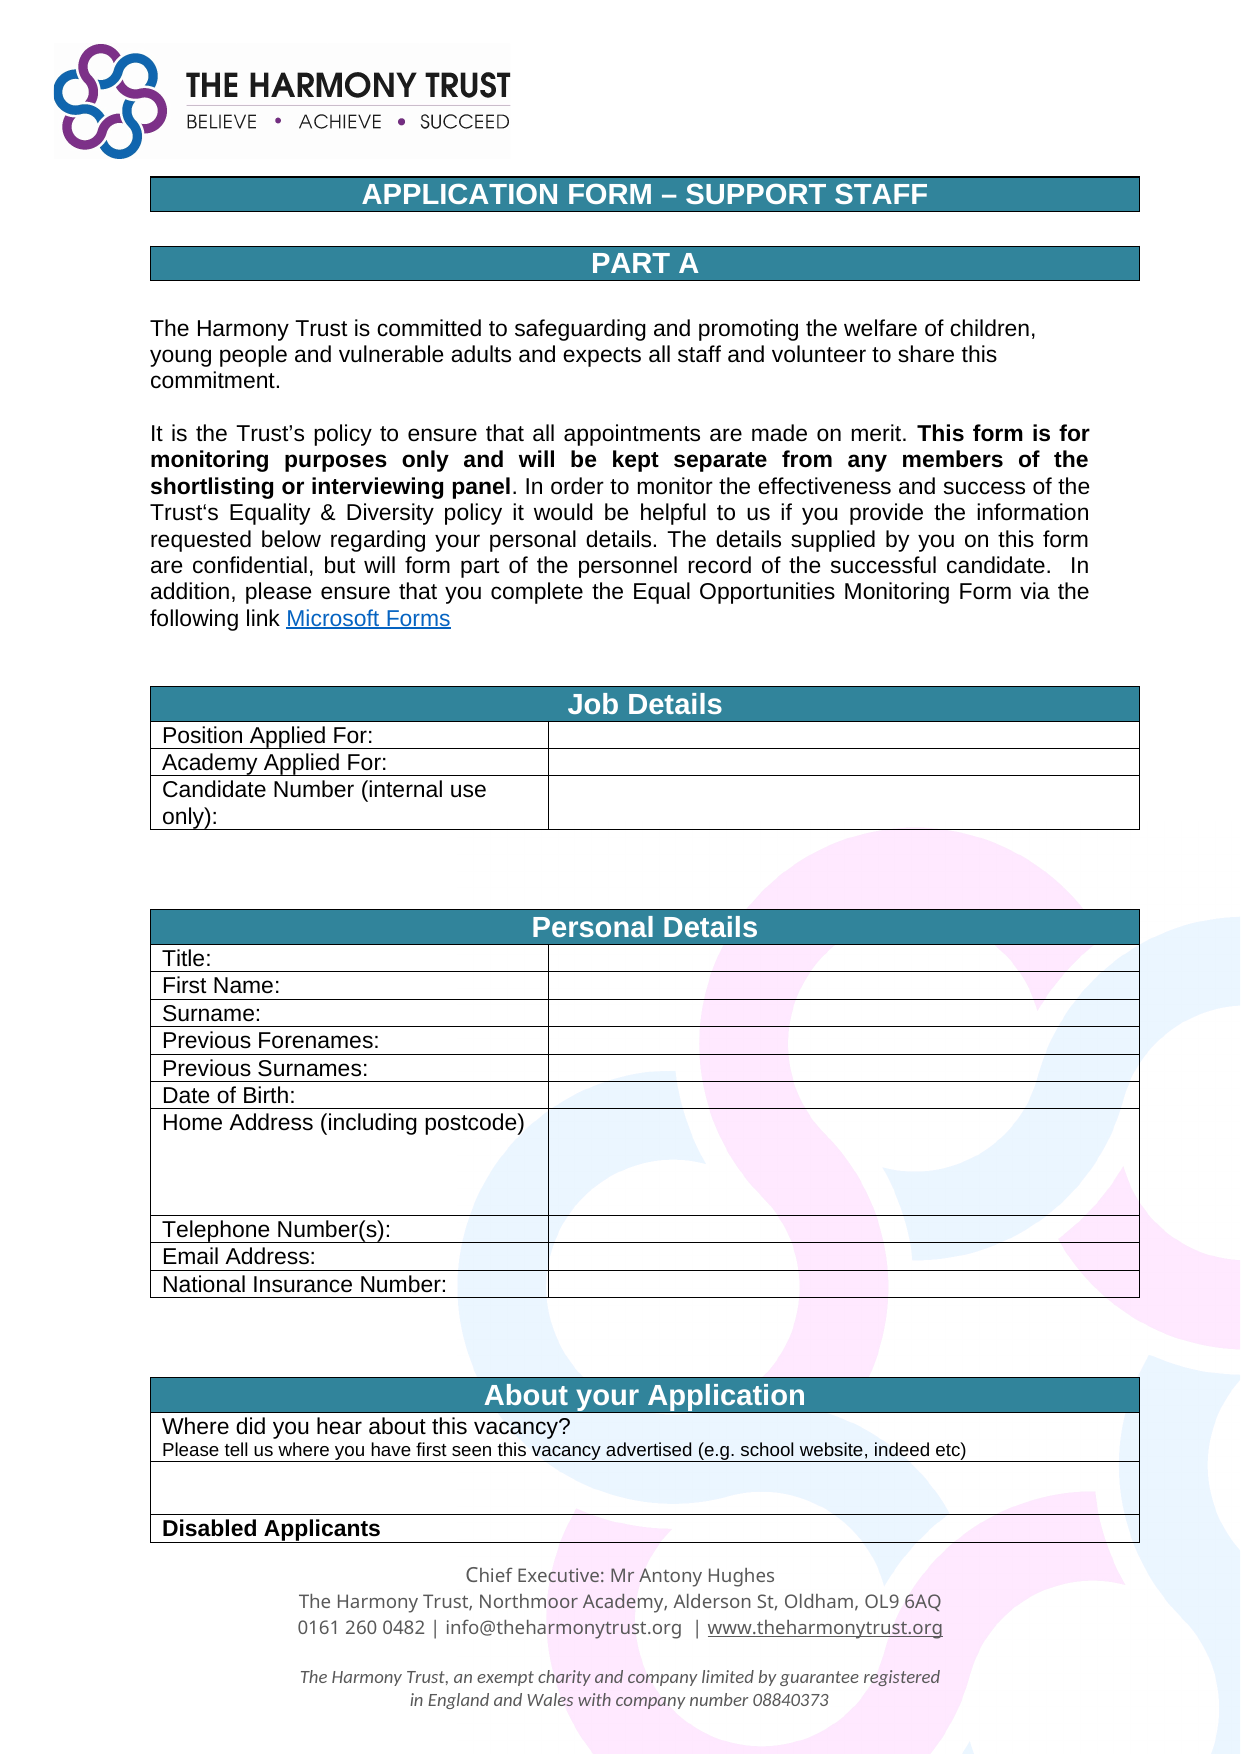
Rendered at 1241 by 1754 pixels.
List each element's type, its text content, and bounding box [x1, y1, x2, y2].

table_cell Email Address: [151, 1243, 548, 1269]
table_cell Telephone Number(s): [151, 1216, 548, 1242]
table_header About your Application [151, 1378, 1139, 1412]
table_cell Surname: [151, 1000, 548, 1026]
table_cell Academy Applied For: [151, 749, 548, 775]
table_header Personal Details [151, 910, 1139, 944]
table_cell [549, 1082, 1139, 1108]
table_cell [549, 1055, 1139, 1081]
table_cell Where did you hear about this vacancy? Please tell us where you have first seen this vacancy advertised (e.g. school website, indeed etc) [151, 1413, 1139, 1461]
table_cell [549, 972, 1139, 999]
table_cell [549, 722, 1139, 748]
table_cell First Name: [151, 972, 548, 999]
table_cell Position Applied For: [151, 722, 548, 748]
table_cell National Insurance Number: [151, 1271, 548, 1297]
table_header APPLICATION FORM – SUPPORT STAFF [151, 178, 1139, 211]
table_cell Disabled Applicants [151, 1515, 1139, 1542]
table_cell Previous Surnames: [151, 1055, 548, 1081]
table_cell [549, 749, 1139, 775]
table_cell Candidate Number (internal use only): [151, 776, 548, 829]
table_cell [549, 945, 1139, 971]
table_cell [549, 1216, 1139, 1242]
picture [53, 43, 511, 159]
table_cell [549, 1243, 1139, 1269]
table_cell Title: [151, 945, 548, 971]
table_header Job Details [151, 687, 1139, 721]
table_cell [549, 1027, 1139, 1053]
table_cell [151, 1462, 1139, 1514]
table_cell Home Address (including postcode) [151, 1109, 548, 1215]
text It is the Trust’s policy to ensure that all appointments are made on merit. This form is for monitoring purposes only and will be kept separate from any members of the shortlisting or interviewing panel. In order to monitor the effectiveness and success of the Trust‘s Equality & Diversity policy it would be helpful to us if you provide the information requested below regarding your personal details. The details supplied by you on this form are confidential, but will form part of the personnel record of the successful candidate. In addition, please ensure that you complete the Equal Opportunities Monitoring Form via the following link Microsoft Forms [150, 420, 1090, 631]
text The Harmony Trust is committed to safeguarding and promoting the welfare of children, young people and vulnerable adults and expects all staff and volunteer to share this commitment. [150, 315, 1090, 394]
table_cell [549, 1271, 1139, 1297]
table_cell Previous Forenames: [151, 1027, 548, 1053]
table_header PART A [151, 247, 1139, 280]
table_cell [549, 776, 1139, 829]
table_cell [549, 1109, 1139, 1215]
table_cell Date of Birth: [151, 1082, 548, 1108]
table_cell [549, 1000, 1139, 1026]
